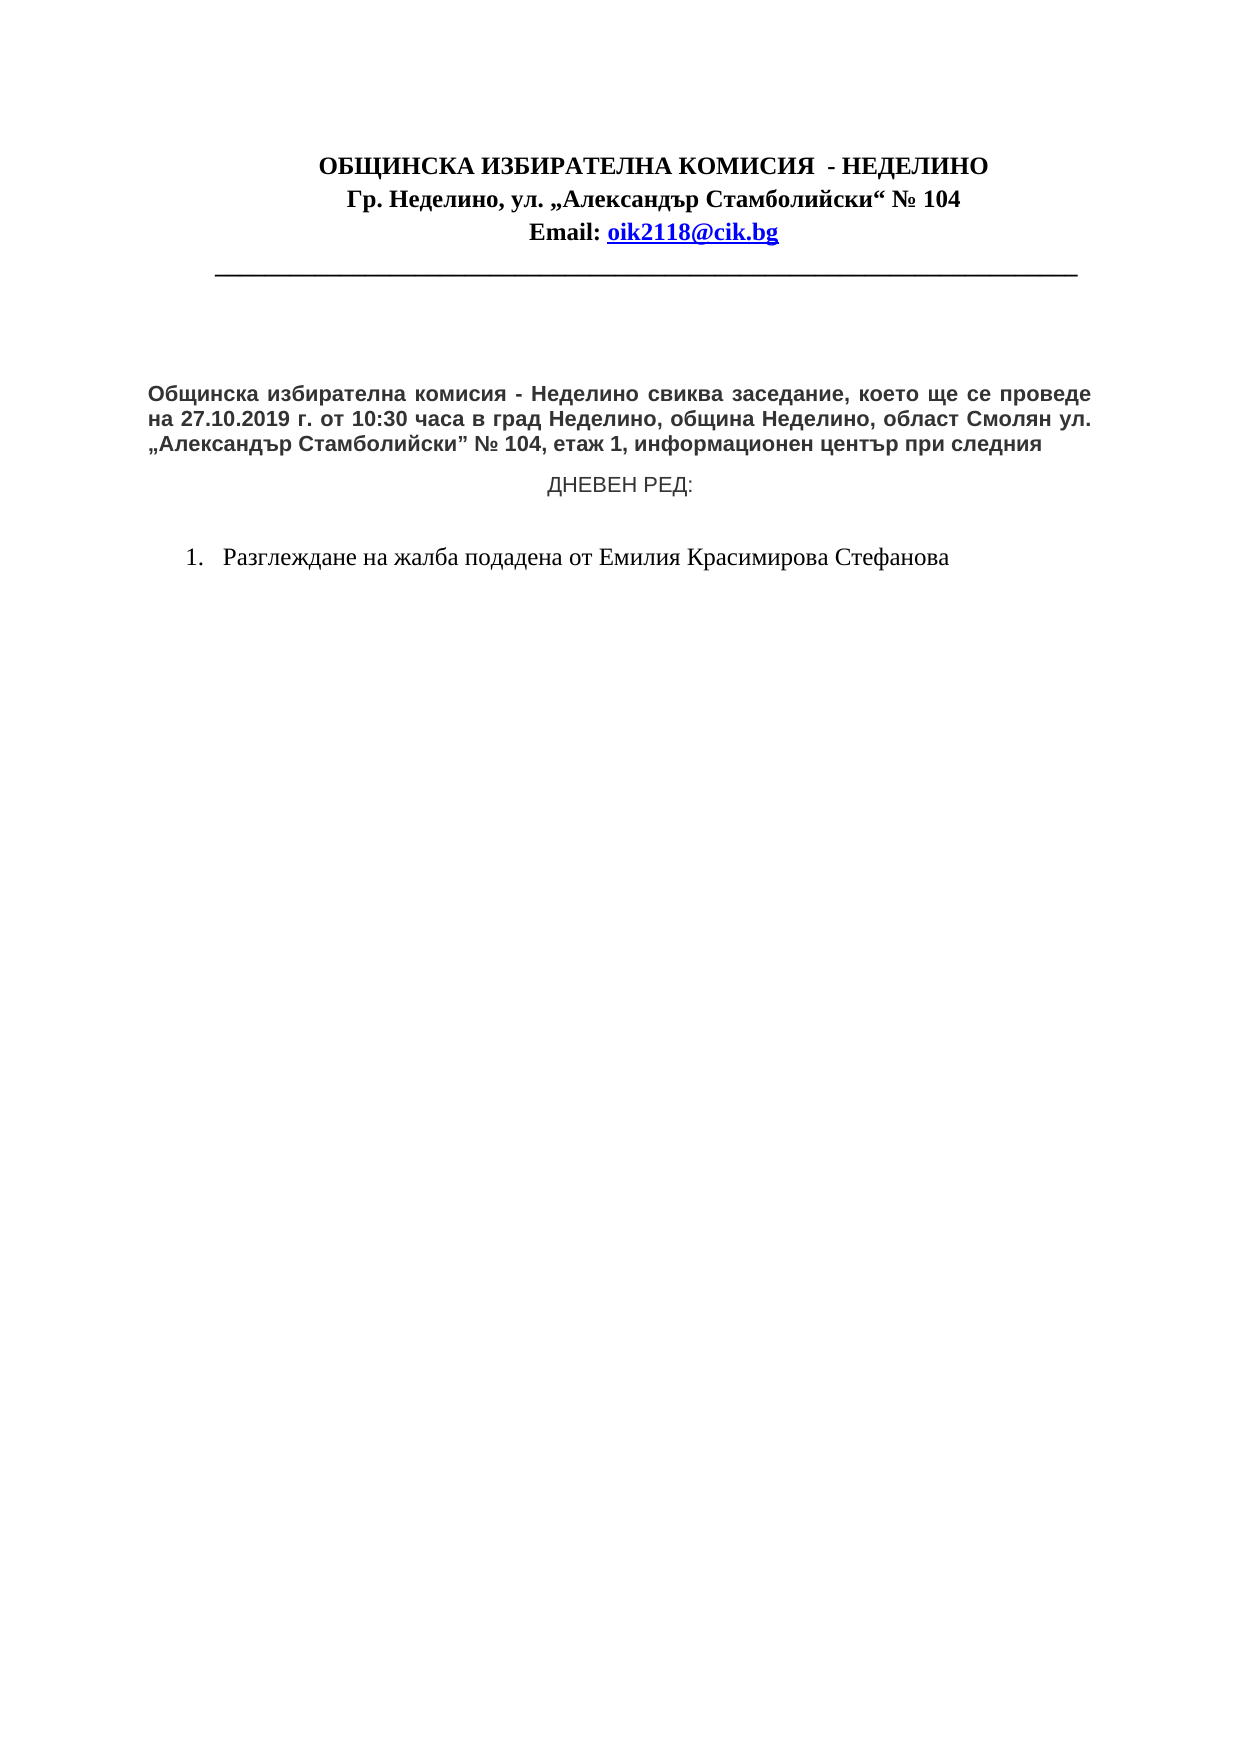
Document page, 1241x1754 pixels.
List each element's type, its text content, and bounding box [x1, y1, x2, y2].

text Общинска избирателна комисия - Неделино свиква заседание, което ще се проведе на 27.10.2019 г. от 10:30 часа в град Неделино, община Неделино, област Смолян ул. „Александър Стамболийски” № 104, етаж 1, информационен център при следния [148, 381, 1093, 456]
list ОБЩИНСКА ИЗБИРАТЕЛНА КОМИСИЯ - НЕДЕЛИНО [215, 151, 1093, 180]
list Разглеждане на жалба подадена от Емилия Красимирова Стефанова [185, 539, 1093, 570]
list Гр. Неделино, ул. „Александър Стамболийски“ № 104 [215, 184, 1093, 213]
list _____________________________________________________________________ [215, 250, 1093, 279]
list Email: oik2118@cik.bg [215, 217, 1093, 246]
text ДНЕВЕН РЕД: [148, 472, 1093, 497]
